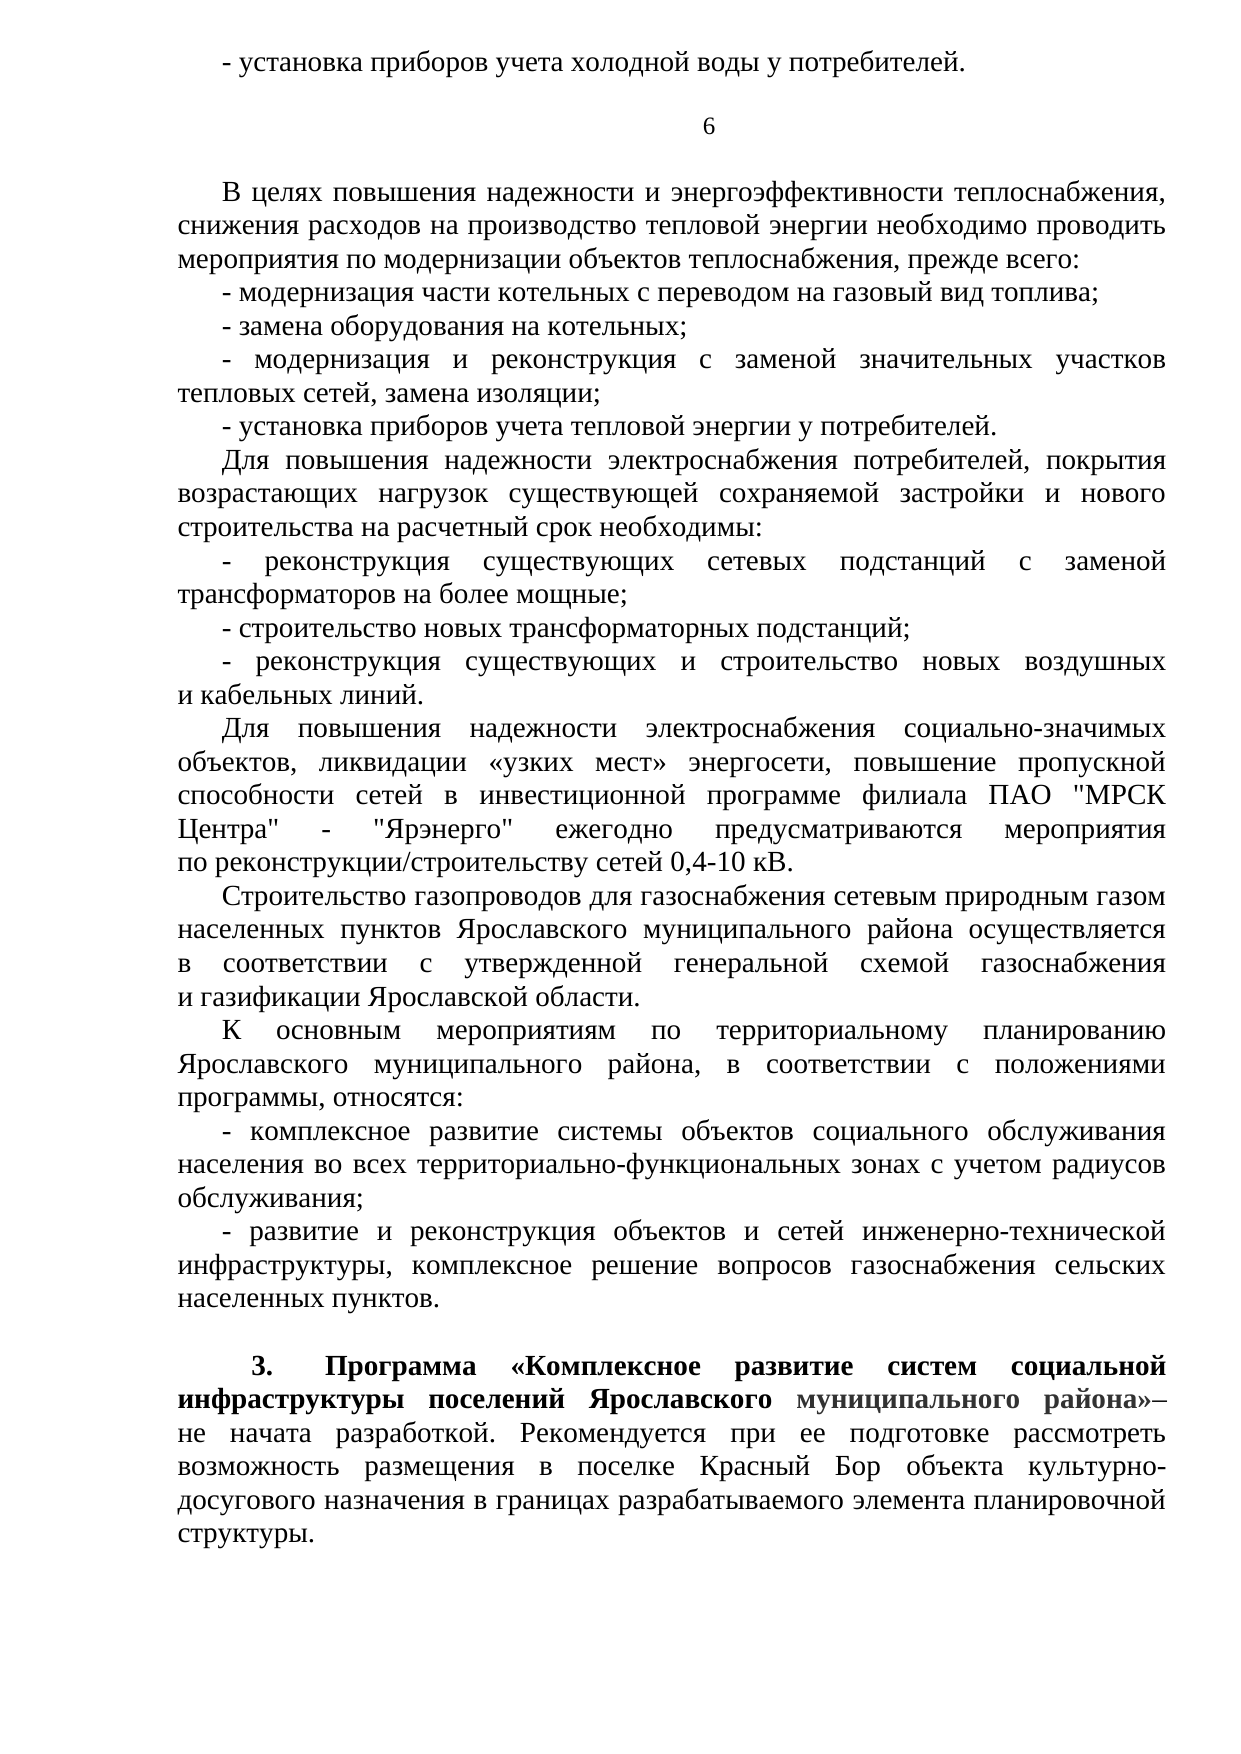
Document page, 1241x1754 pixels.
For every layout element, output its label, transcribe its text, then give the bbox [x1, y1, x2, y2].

text Строительство газопроводов для газоснабжения сетевым природным газом населенных пунктов Ярославского муниципального района осуществляется в соответствии с утвержденной генеральной схемой газоснабжения и газификации Ярославской области. [177, 878, 1167, 1012]
text К основным мероприятиям по территориальному планированию Ярославского муниципального района, в соответствии с положениями программы, относятся: [177, 1012, 1167, 1113]
text - реконструкция существующих сетевых подстанций с заменой трансформаторов на более мощные; [177, 543, 1167, 610]
text В целях повышения надежности и энергоэффективности теплоснабжения, снижения расходов на производство тепловой энергии необходимо проводить мероприятия по модернизации объектов теплоснабжения, прежде всего: [177, 174, 1167, 274]
text - установка приборов учета тепловой энергии у потребителей. [177, 408, 1167, 442]
text - модернизация и реконструкция с заменой значительных участков тепловых сетей, замена изоляции; [177, 341, 1167, 408]
text - замена оборудования на котельных; [177, 308, 1167, 341]
text - реконструкция существующих и строительство новых воздушных и кабельных линий. [177, 643, 1167, 710]
text - комплексное развитие системы объектов социального обслуживания населения во всех территориально-функциональных зонах с учетом радиусов обслуживания; [177, 1113, 1167, 1213]
text Для повышения надежности электроснабжения потребителей, покрытия возрастающих нагрузок существующей сохраняемой застройки и нового строительства на расчетный срок необходимы: [177, 442, 1167, 543]
text - модернизация части котельных с переводом на газовый вид топлива; [177, 274, 1167, 308]
text 3. Программа «Комплексное развитие систем социальной инфраструктуры поселений Ярославского муниципального района»– не начата разработкой. Рекомендуется при ее подготовке рассмотреть возможность размещения в поселке Красный Бор объекта культурно-досугового назначения в границах разрабатываемого элемента планировочной структуры. [177, 1348, 1167, 1549]
text 6 [177, 111, 1167, 140]
text - развитие и реконструкция объектов и сетей инженерно-технической инфраструктуры, комплексное решение вопросов газоснабжения сельских населенных пунктов. [177, 1213, 1167, 1314]
text - строительство новых трансформаторных подстанций; [177, 610, 1167, 643]
text Для повышения надежности электроснабжения социально-значимых объектов, ликвидации «узких мест» энергосети, повышение пропускной способности сетей в инвестиционной программе филиала ПАО "МРСК Центра" - "Ярэнерго" ежегодно предусматриваются мероприятия по реконструкции/строительству сетей 0,4-10 кВ. [177, 710, 1167, 878]
text - установка приборов учета холодной воды у потребителей. [177, 44, 1167, 78]
